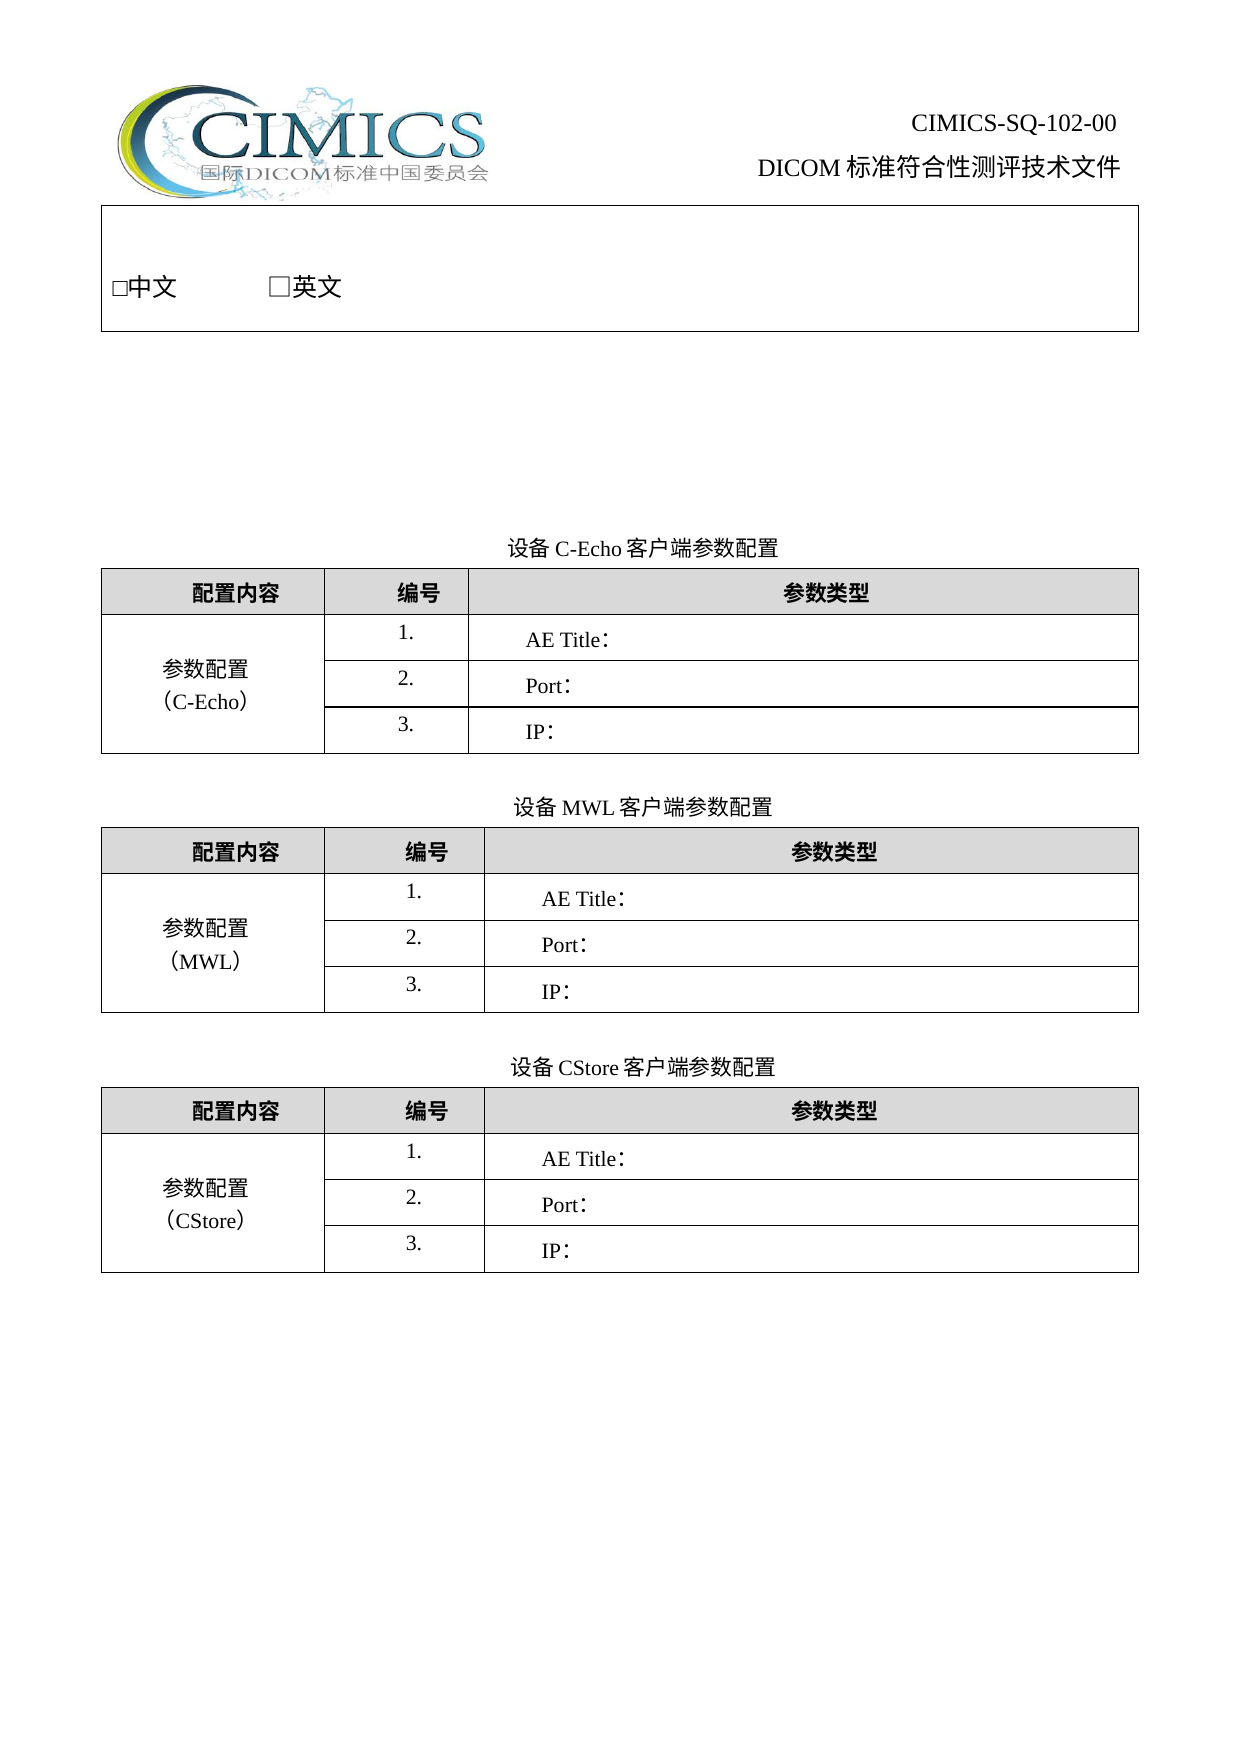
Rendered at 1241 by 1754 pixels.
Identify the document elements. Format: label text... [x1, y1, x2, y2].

table_cell [325, 1180, 484, 1225]
table_cell 参数配置 （CStore） [102, 1134, 324, 1272]
table_header 编号 [325, 569, 468, 614]
text 设备C-Echo客户端参数配置 [158, 531, 1128, 563]
table_cell IP： [485, 1226, 1138, 1272]
table_cell [325, 967, 484, 1012]
table_header 参数类型 [485, 828, 1138, 873]
table_cell AE Title： [485, 874, 1138, 919]
table_cell [325, 1226, 484, 1272]
table_header 参数类型 [485, 1088, 1138, 1133]
table_cell 参数配置 （C-Echo） [102, 615, 324, 753]
text 设备CStore客户端参数配置 [158, 1049, 1128, 1082]
table_cell [325, 661, 468, 706]
table_cell 支持语言 □中文 □英文 [102, 206, 1138, 331]
table_cell [325, 874, 484, 919]
picture [117, 85, 489, 201]
table_header 参数类型 [469, 569, 1138, 614]
table_cell [325, 1134, 484, 1179]
table_header 配置内容 [102, 828, 324, 873]
table_cell [325, 708, 468, 753]
table_cell 参数配置 （MWL） [102, 874, 324, 1012]
table_cell AE Title： [469, 615, 1138, 660]
table_header 配置内容 [102, 1088, 324, 1133]
table_cell Port： [469, 661, 1138, 706]
table_header 编号 [325, 1088, 484, 1133]
table_cell Port： [485, 921, 1138, 966]
table_header 编号 [325, 828, 484, 873]
table_cell IP： [469, 708, 1138, 753]
table_cell [325, 615, 468, 660]
table_header 配置内容 [102, 569, 324, 614]
table_cell Port： [485, 1180, 1138, 1225]
table_cell IP： [485, 967, 1138, 1012]
text 设备MWL客户端参数配置 [158, 790, 1128, 822]
table_cell [325, 921, 484, 966]
table_cell AE Title： [485, 1134, 1138, 1179]
